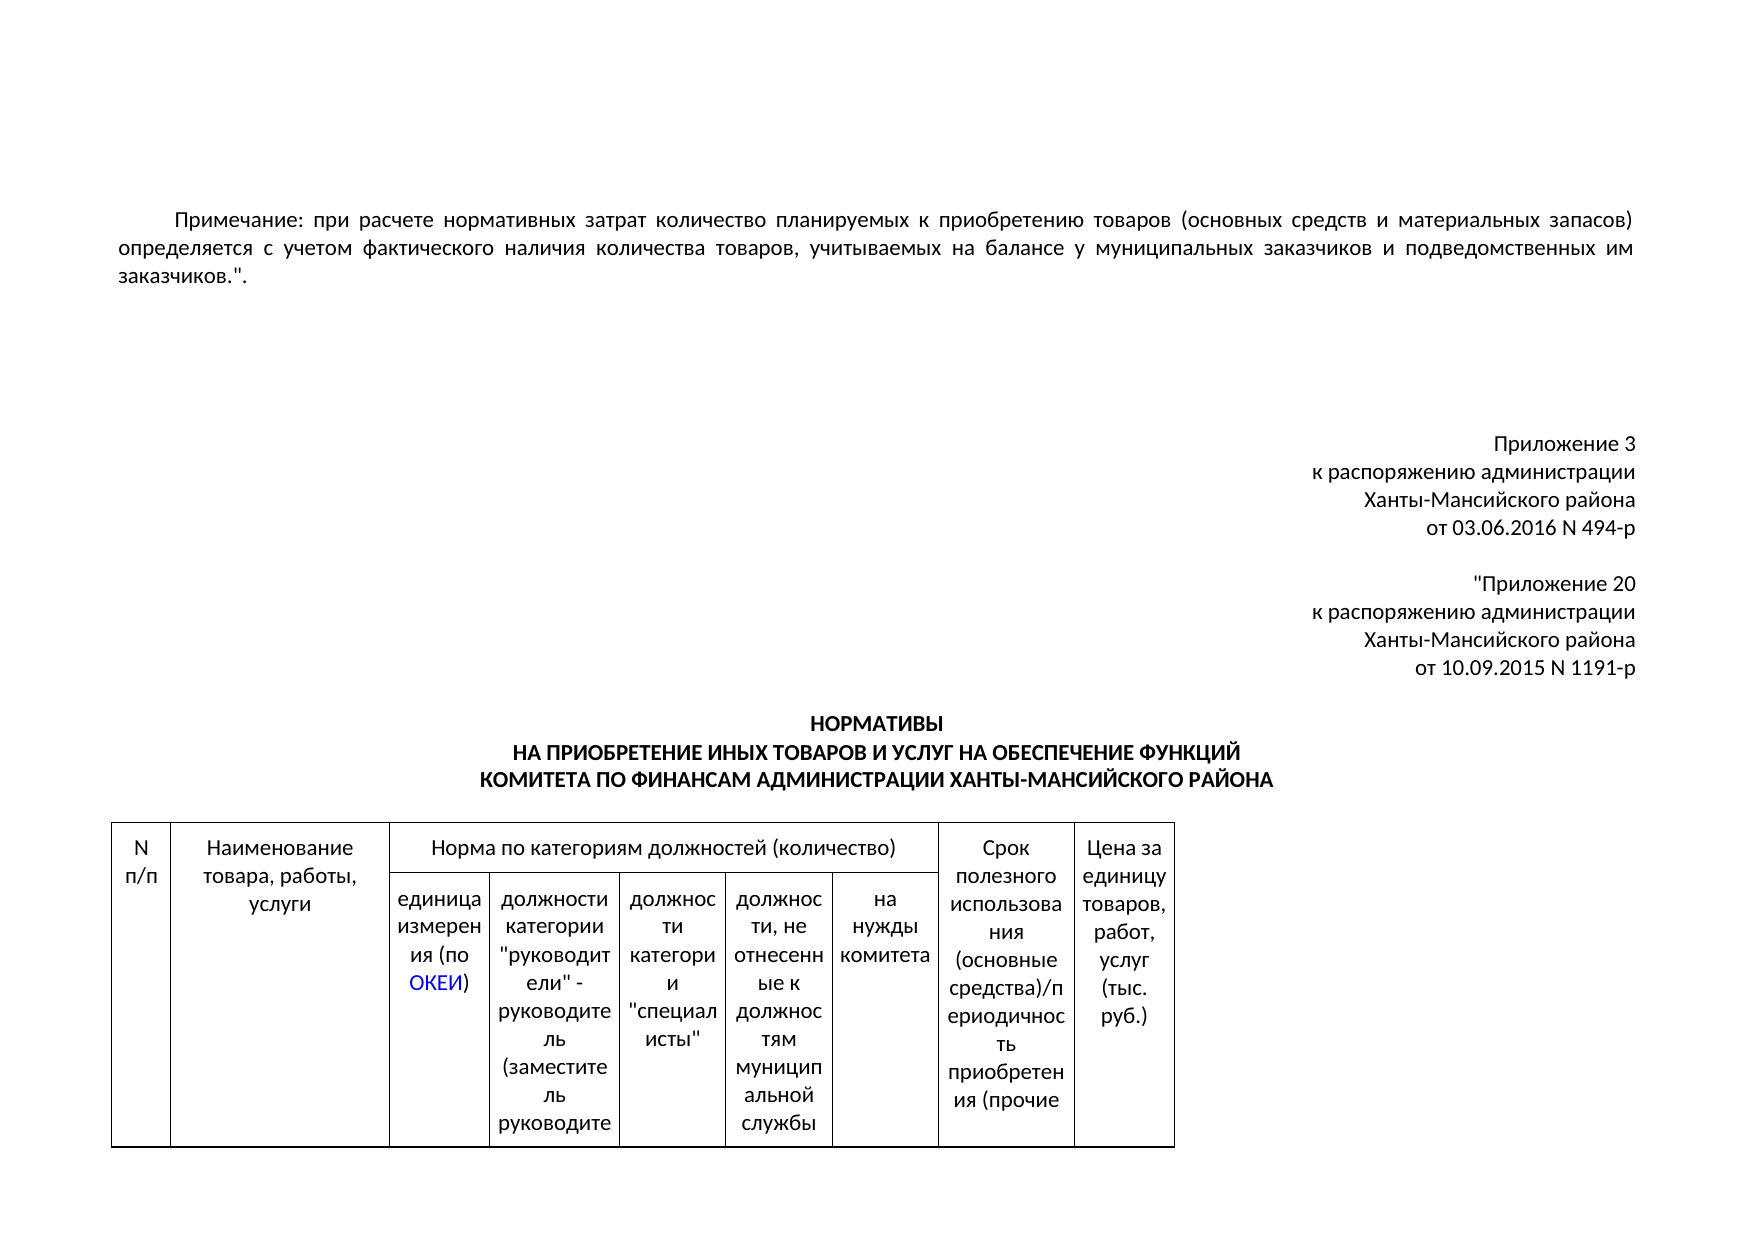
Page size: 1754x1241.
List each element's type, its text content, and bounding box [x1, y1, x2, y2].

text "Приложение 20 [118, 569, 1636, 597]
table_header Срок полезного использования (основные средства)/периодичность приобретения (прочие закупки) (год) [939, 823, 1074, 1146]
title НА ПРИОБРЕТЕНИЕ ИНЫХ ТОВАРОВ И УСЛУГ НА ОБЕСПЕЧЕНИЕ ФУНКЦИЙ [118, 738, 1636, 766]
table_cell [726, 873, 832, 1146]
table_cell на нужды комитета [833, 873, 938, 1146]
table_header N п/п [112, 823, 170, 1146]
table_header Цена за единицу товаров, работ, услуг (тыс. руб.) [1075, 823, 1174, 1146]
table_header Норма по категориям должностей (количество) [390, 823, 938, 872]
table_header Наименование товара, работы, услуги [171, 823, 389, 1146]
text от 03.06.2016 N 494-р [118, 513, 1636, 541]
text к распоряжению администрации [118, 597, 1636, 626]
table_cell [490, 873, 619, 1146]
text Ханты-Мансийского района [118, 626, 1636, 653]
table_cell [620, 873, 725, 1146]
text к распоряжению администрации [118, 457, 1636, 485]
text от 10.09.2015 N 1191-р [118, 653, 1636, 682]
text Ханты-Мансийского района [118, 485, 1636, 513]
text Приложение 3 [118, 429, 1636, 457]
title НОРМАТИВЫ [118, 709, 1636, 738]
text Примечание: при расчете нормативных затрат количество планируемых к приобретению товаров (основных средств и материальных запасов) определяется с учетом фактического наличия количества товаров, учитываемых на балансе у муниципальных заказчиков и подведомственных им заказчиков.". [118, 205, 1636, 289]
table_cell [390, 873, 489, 1146]
title КОМИТЕТА ПО ФИНАНСАМ АДМИНИСТРАЦИИ ХАНТЫ-МАНСИЙСКОГО РАЙОНА [118, 766, 1636, 794]
